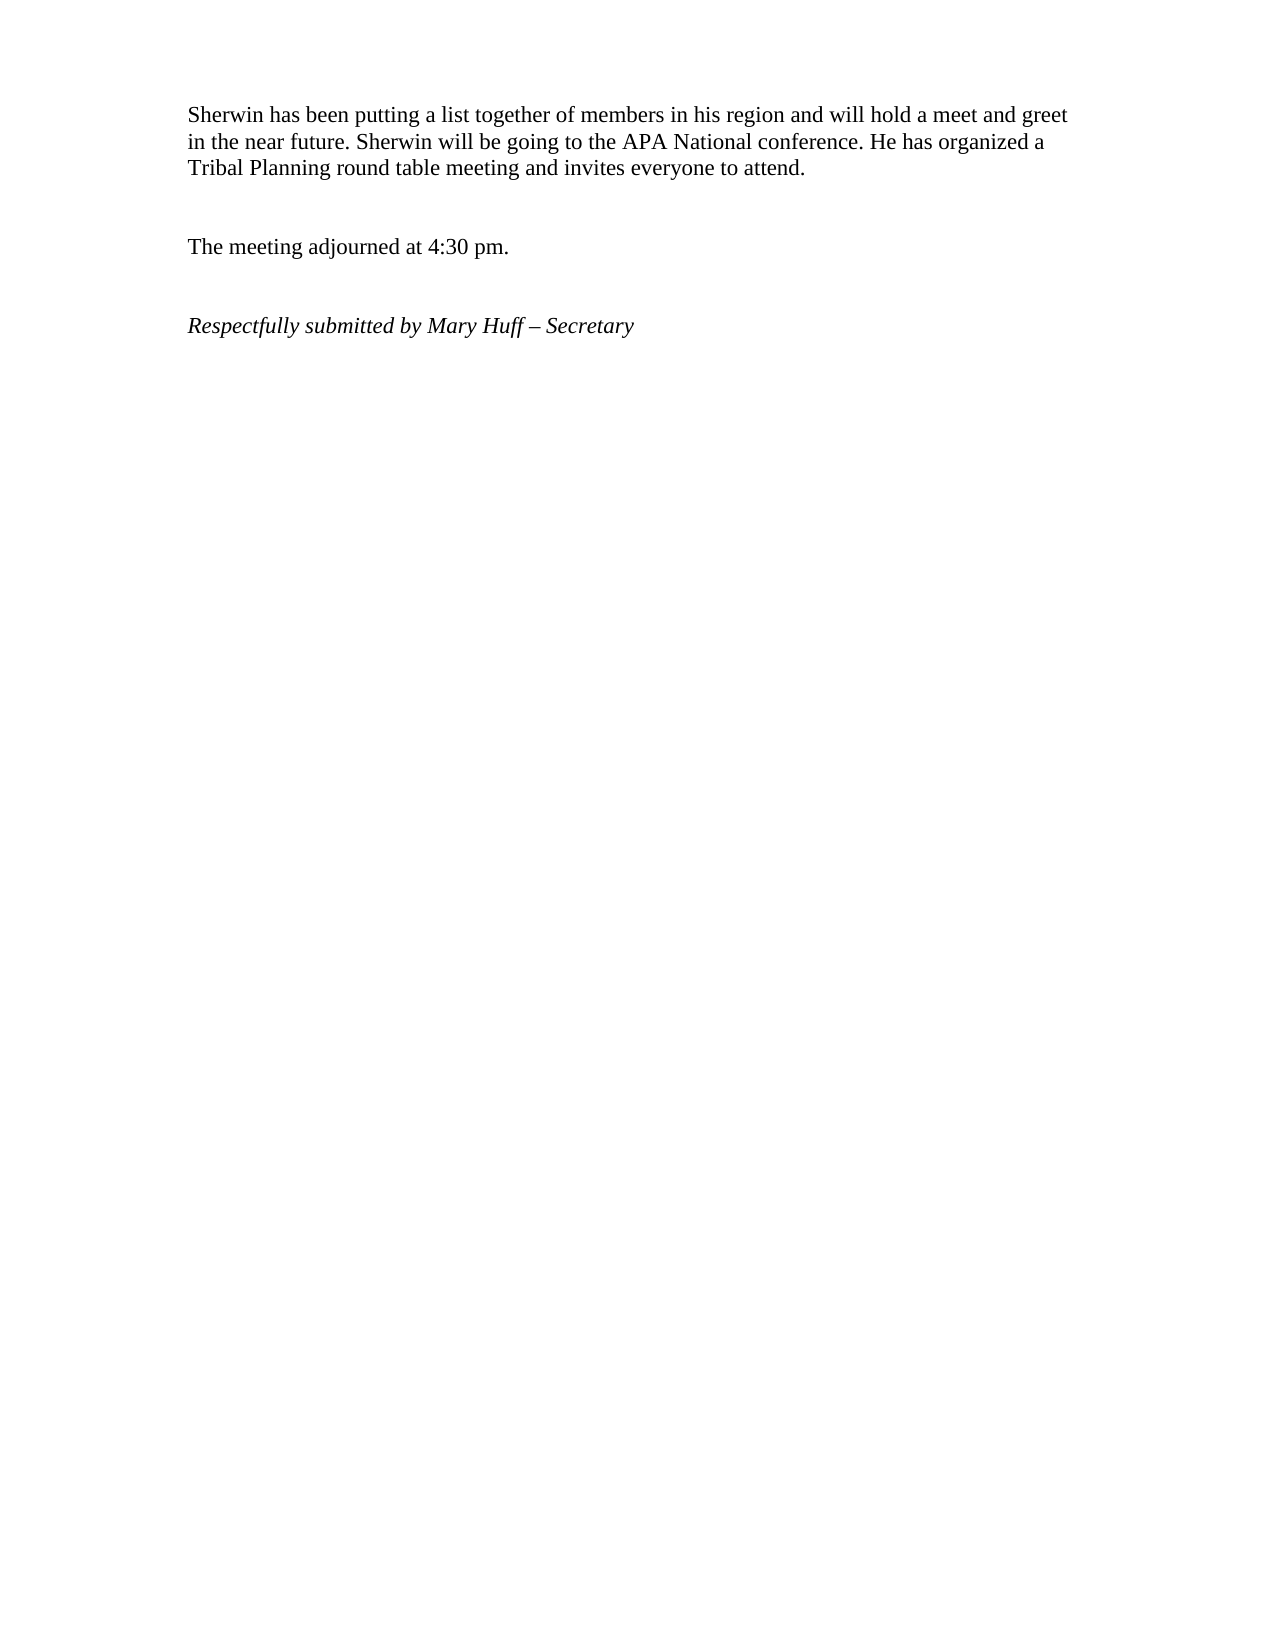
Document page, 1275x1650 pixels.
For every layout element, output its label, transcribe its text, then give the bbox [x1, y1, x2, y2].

text Sherwin has been putting a list together of members in his region and will hold a meet and greet in the near future. Sherwin will be going to the APA National conference. He has organized a Tribal Planning round table meeting and invites everyone to attend. [187, 101, 1087, 180]
text The meeting adjourned at 4:30 pm. [187, 233, 1087, 259]
text Respectfully submitted by Mary Huff – Secretary [187, 312, 1087, 338]
